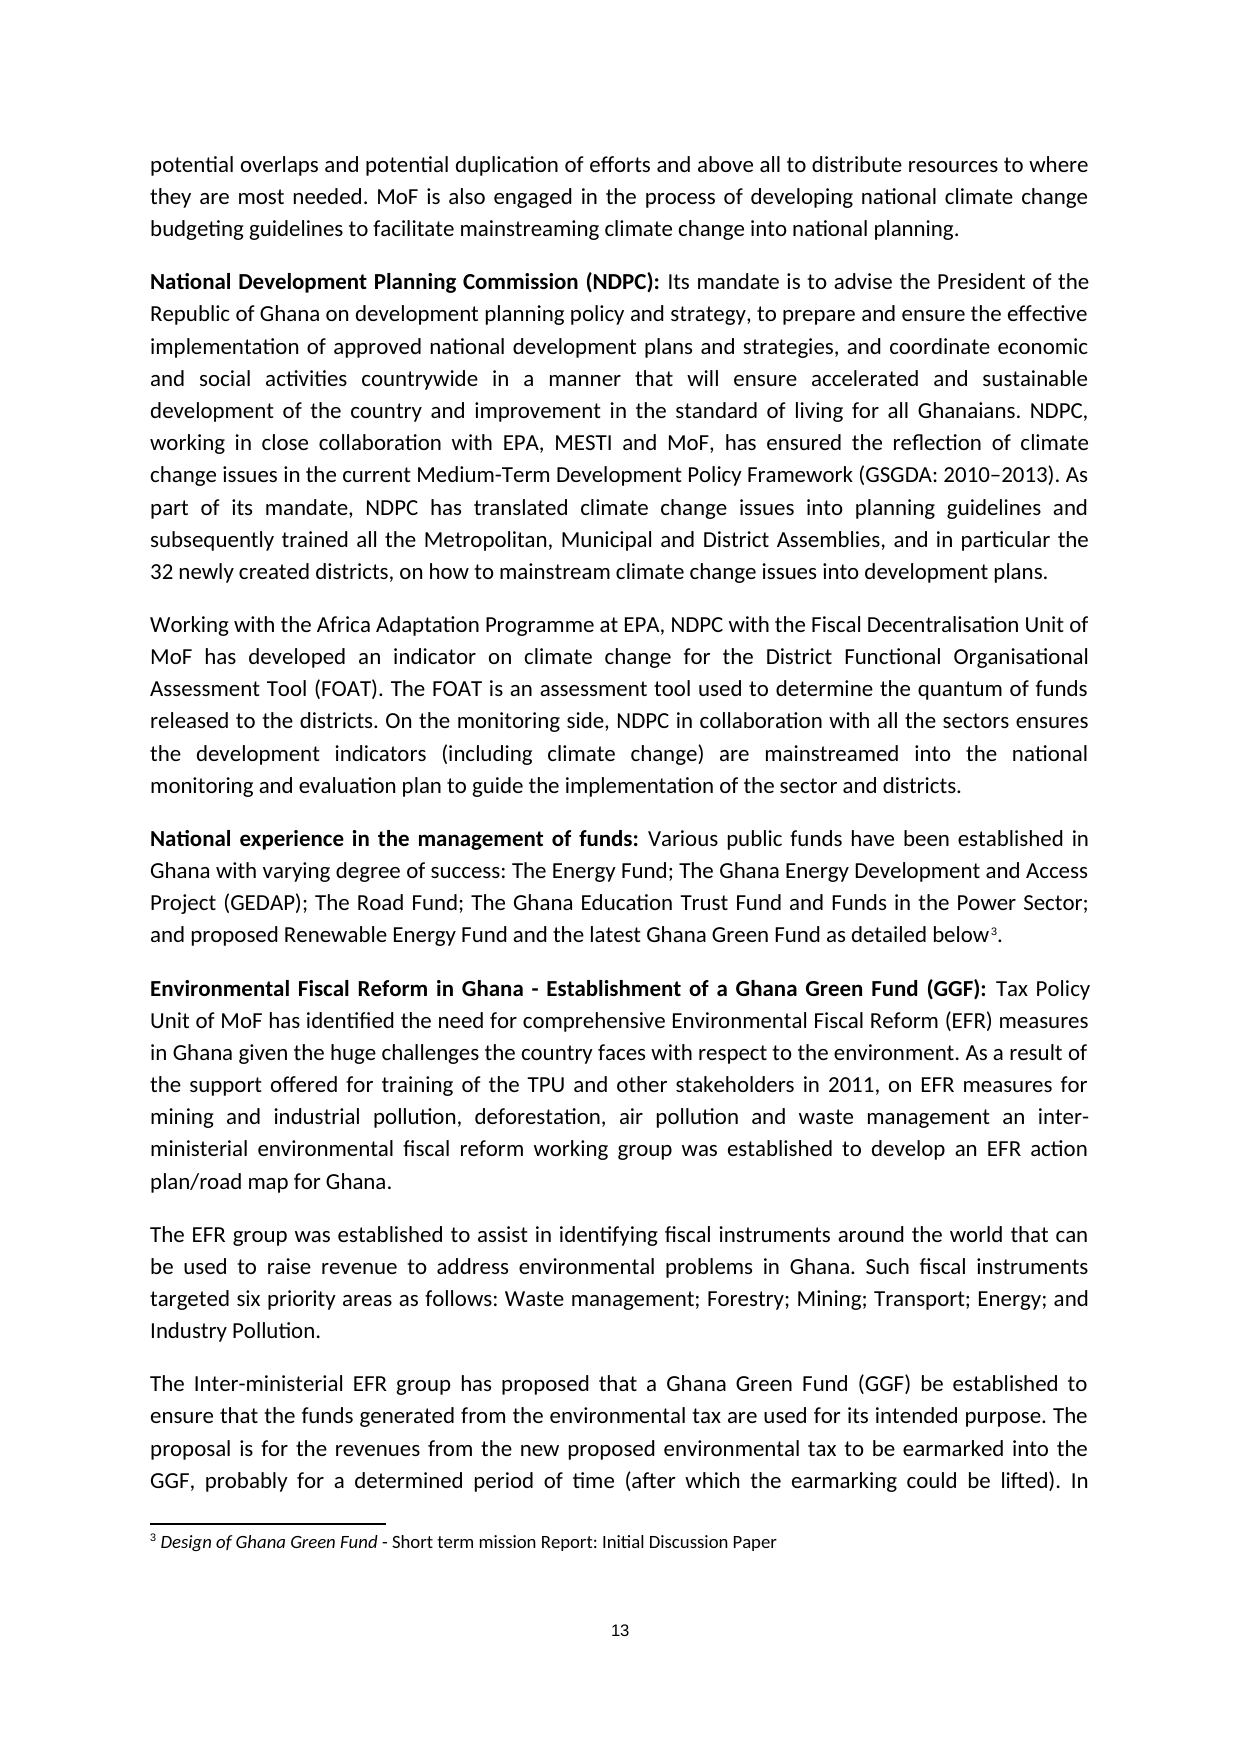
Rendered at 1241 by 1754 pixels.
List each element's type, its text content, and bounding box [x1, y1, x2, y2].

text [150, 1369, 1090, 1494]
list National experience in the management of funds: Various public funds have been established in Ghana with varying degree of success: The Energy Fund; The Ghana Energy Development and Access Project (GEDAP); The Road Fund; The Ghana Education Trust Fund and Funds in the Power Sector; and proposed Renewable Energy Fund and the latest Ghana Green Fund as detailed below. [150, 824, 1090, 949]
text Environmental Fiscal Reform in Ghana - Establishment of a Ghana Green Fund (GGF): Tax Policy Unit of MoF has identified the need for comprehensive Environmental Fiscal Reform (EFR) measures in Ghana given the huge challenges the country faces with respect to the environment. As a result of the support offered for training of the TPU and other stakeholders in 2011, on EFR measures for mining and industrial pollution, deforestation, air pollution and waste management an inter-ministerial environmental fiscal reform working group was established to develop an EFR action plan/road map for Ghana. [150, 974, 1090, 1195]
text The EFR group was established to assist in identifying fiscal instruments around the world that can be used to raise revenue to address environmental problems in Ghana. Such fiscal instruments targeted six priority areas as follows: Waste management; Forestry; Mining; Transport; Energy; and Industry Pollution. [150, 1220, 1090, 1344]
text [150, 150, 1090, 242]
text National Development Planning Commission (NDPC): Its mandate is to advise the President of the Republic of Ghana on development planning policy and strategy, to prepare and ensure the effective implementation of approved national development plans and strategies, and coordinate economic and social activities countrywide in a manner that will ensure accelerated and sustainable development of the country and improvement in the standard of living for all Ghanaians. NDPC, working in close collaboration with EPA, MESTI and MoF, has ensured the reflection of climate change issues in the current Medium-Term Development Policy Framework (GSGDA: 2010–2013). As part of its mandate, NDPC has translated climate change issues into planning guidelines and subsequently trained all the Metropolitan, Municipal and District Assemblies, and in particular the 32 newly created districts, on how to mainstream climate change issues into development plans. [150, 267, 1090, 585]
text Working with the Africa Adaptation Programme at EPA, NDPC with the Fiscal Decentralisation Unit of MoF has developed an indicator on climate change for the District Functional Organisational Assessment Tool (FOAT). The FOAT is an assessment tool used to determine the quantum of funds released to the districts. On the monitoring side, NDPC in collaboration with all the sectors ensures the development indicators (including climate change) are mainstreamed into the national monitoring and evaluation plan to guide the implementation of the sector and districts. [150, 610, 1090, 799]
